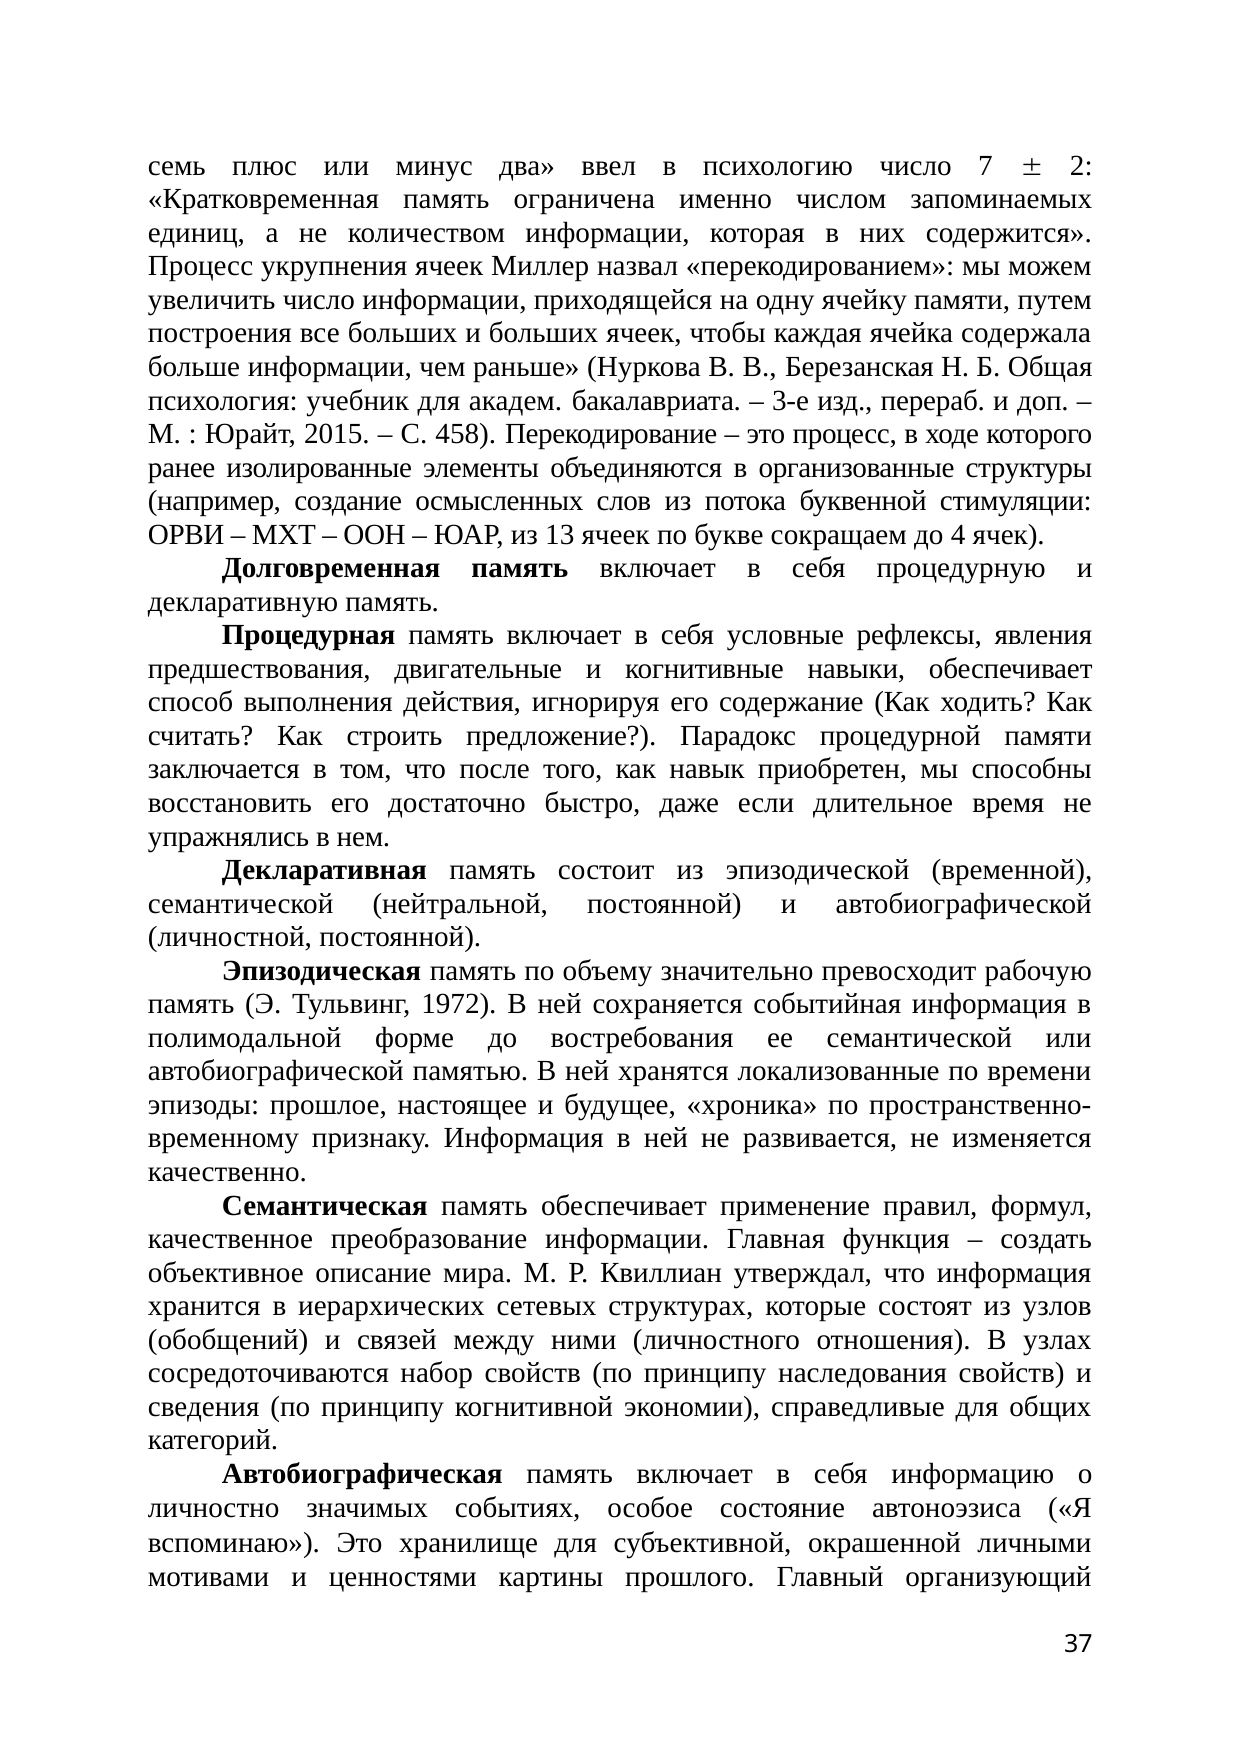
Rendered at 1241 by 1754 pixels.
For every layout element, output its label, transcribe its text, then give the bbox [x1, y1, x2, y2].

text Семантическая память обеспечивает применение правил, формул, качественное преобразование информации. Главная функция – создать объективное описание мира. М. Р. Квиллиан утверждал, что информация хранится в иерархических сетевых структурах, которые состоят из узлов (обобщений) и связей между ними (личностного отношения). В узлах сосредоточиваются набор свойств (по принципу наследования свойств) и сведения (по принципу когнитивной экономии), справедливые для общих категорий. [148, 1188, 1092, 1456]
text Процедурная память включает в себя условные рефлексы, явления предшествования, двигательные и когнитивные навыки, обеспечивает способ выполнения действия, игнорируя его содержание (Как ходить? Как считать? Как строить предложение?). Парадокс процедурной памяти заключается в том, что после того, как навык приобретен, мы способны восстановить его достаточно быстро, даже если длительное время не упражнялись в нем. [148, 617, 1092, 852]
text Декларативная память состоит из эпизодической (временной), семантической (нейтральной, постоянной) и автобиографической (личностной, постоянной). [148, 852, 1092, 953]
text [148, 1456, 1092, 1593]
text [148, 148, 1092, 550]
text Эпизодическая память по объему значительно превосходит рабочую память (Э. Тульвинг, 1972). В ней сохраняется событийная информация в полимодальной форме до востребования ее семантической или автобиографической памятью. В ней хранятся локализованные по времени эпизоды: прошлое, настоящее и будущее, «хроника» по пространственно-временному признаку. Информация в ней не развивается, не изменяется качественно. [148, 953, 1092, 1188]
text Долговременная память включает в себя процедурную и декларативную память. [148, 550, 1092, 617]
